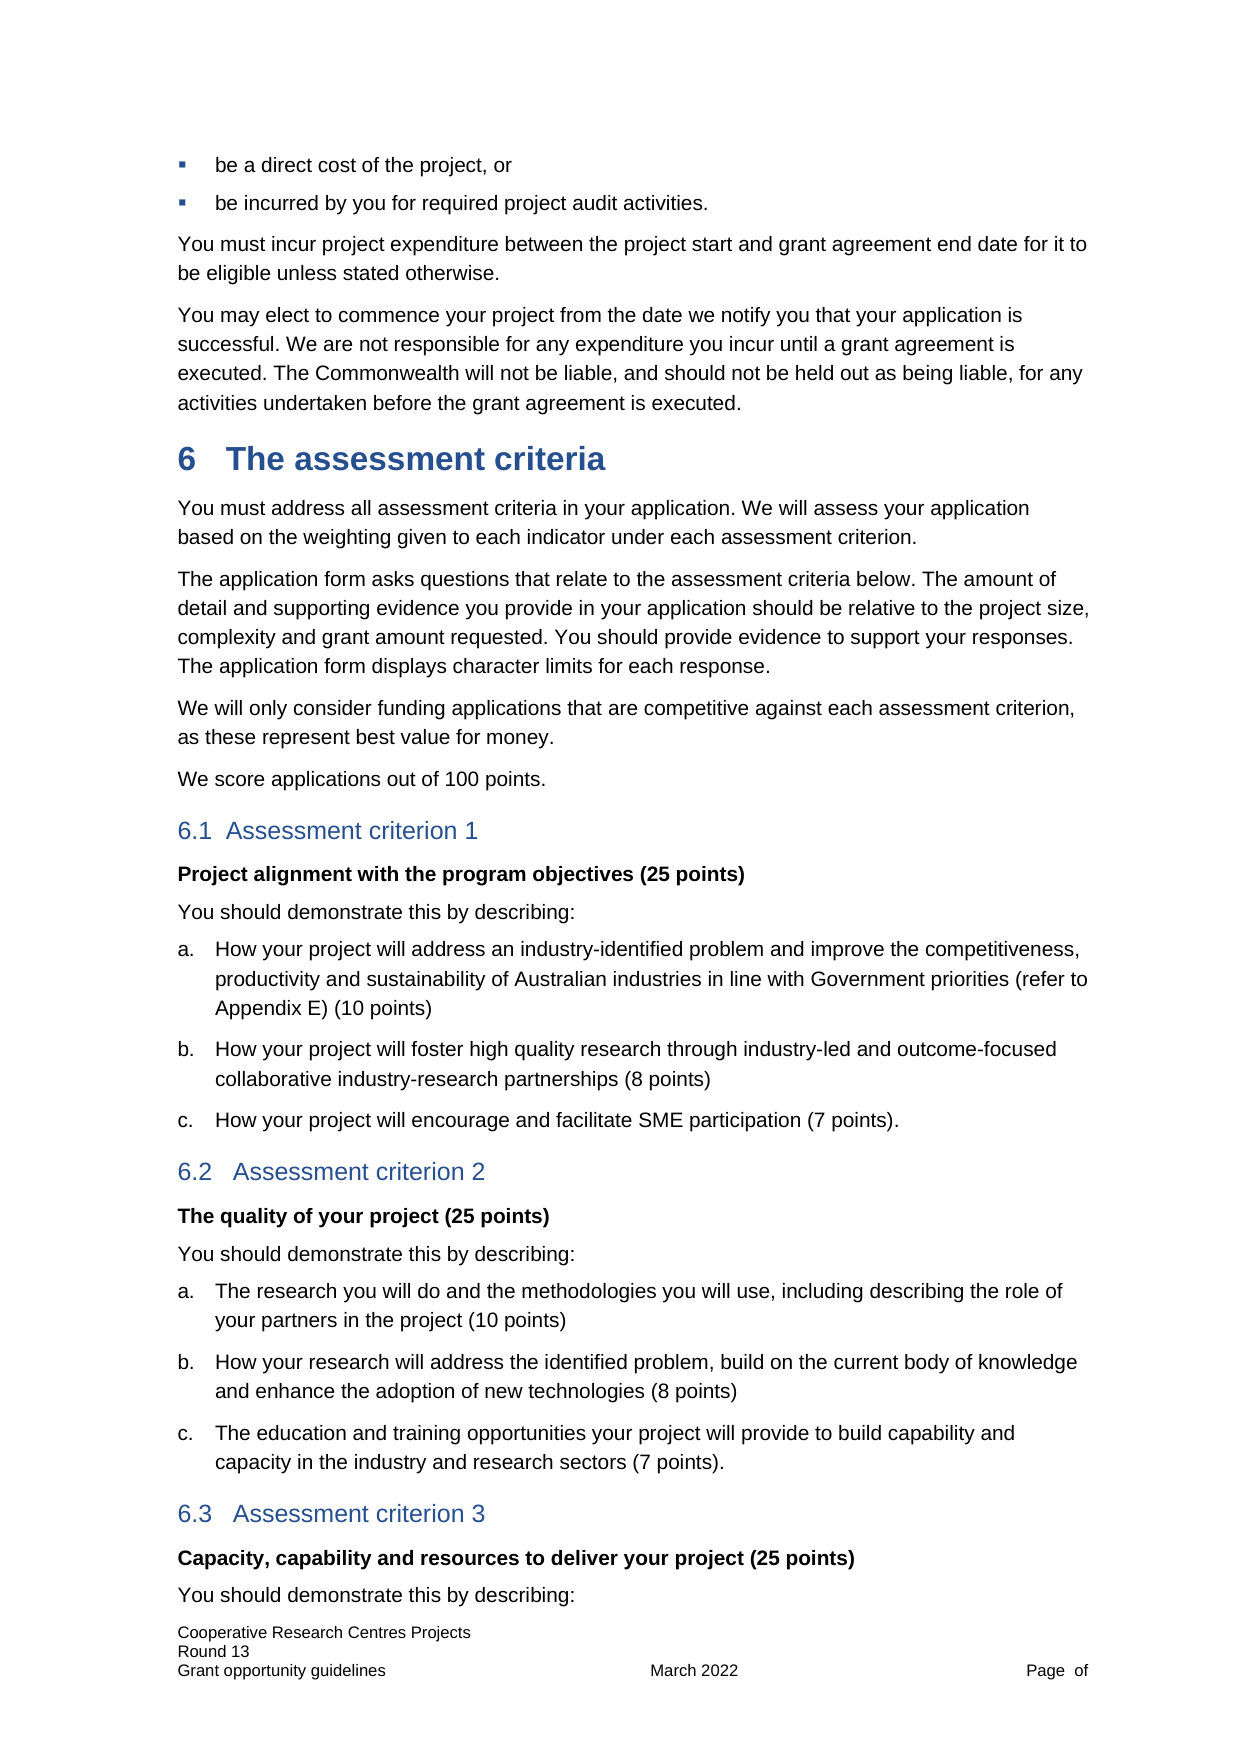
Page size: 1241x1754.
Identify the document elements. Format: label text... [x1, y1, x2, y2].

subtitle Assessment criterion 1 [177, 815, 1092, 844]
list How your research will address the identified problem, build on the current body of knowledge and enhance the adoption of new technologies (8 points) [177, 1344, 1092, 1403]
list The quality of your project (25 points) [177, 1199, 1092, 1228]
list Project alignment with the program objectives (25 points) [177, 857, 1092, 886]
list The research you will do and the methodologies you will use, including describing the role of your partners in the project (10 points) [177, 1274, 1092, 1332]
text The application form asks questions that relate to the assessment criteria below. The amount of detail and supporting evidence you provide in your application should be relative to the project size, complexity and grant amount requested. You should provide evidence to support your responses. The application form displays character limits for each response. [177, 561, 1092, 678]
text You must address all assessment criteria in your application. We will assess your application based on the weighting given to each indicator under each assessment criterion. [177, 490, 1092, 549]
list The education and training opportunities your project will provide to build capability and capacity in the industry and research sectors (7 points). [177, 1415, 1092, 1474]
list You should demonstrate this by describing: [177, 894, 1092, 924]
list be a direct cost of the project, or [177, 148, 1092, 177]
list Capacity, capability and resources to deliver your project (25 points) [177, 1540, 1092, 1569]
list How your project will foster high quality research through industry-led and outcome-focused collaborative industry-research partnerships (8 points) [177, 1032, 1092, 1090]
list You should demonstrate this by describing: [177, 1578, 1092, 1607]
text We will only consider funding applications that are competitive against each assessment criterion, as these represent best value for money. [177, 690, 1092, 749]
text We score applications out of 100 points. [177, 761, 1092, 790]
subtitle Assessment criterion 2 [177, 1157, 1092, 1186]
subtitle The assessment criteria [177, 439, 1092, 478]
list You should demonstrate this by describing: [177, 1236, 1092, 1265]
list be incurred by you for required project audit activities. [177, 185, 1092, 214]
subtitle Assessment criterion 3 [177, 1499, 1092, 1528]
list You must incur project expenditure between the project start and grant agreement end date for it to be eligible unless stated otherwise. [177, 227, 1092, 285]
list How your project will address an industry-identified problem and improve the competitiveness, productivity and sustainability of Australian industries in line with Government priorities (refer to Appendix E) (10 points) [177, 932, 1092, 1019]
list How your project will encourage and facilitate SME participation (7 points). [177, 1103, 1092, 1132]
text You may elect to commence your project from the date we notify you that your application is successful. We are not responsible for any expenditure you incur until a grant agreement is executed. The Commonwealth will not be liable, and should not be held out as being liable, for any activities undertaken before the grant agreement is executed. [177, 298, 1092, 414]
